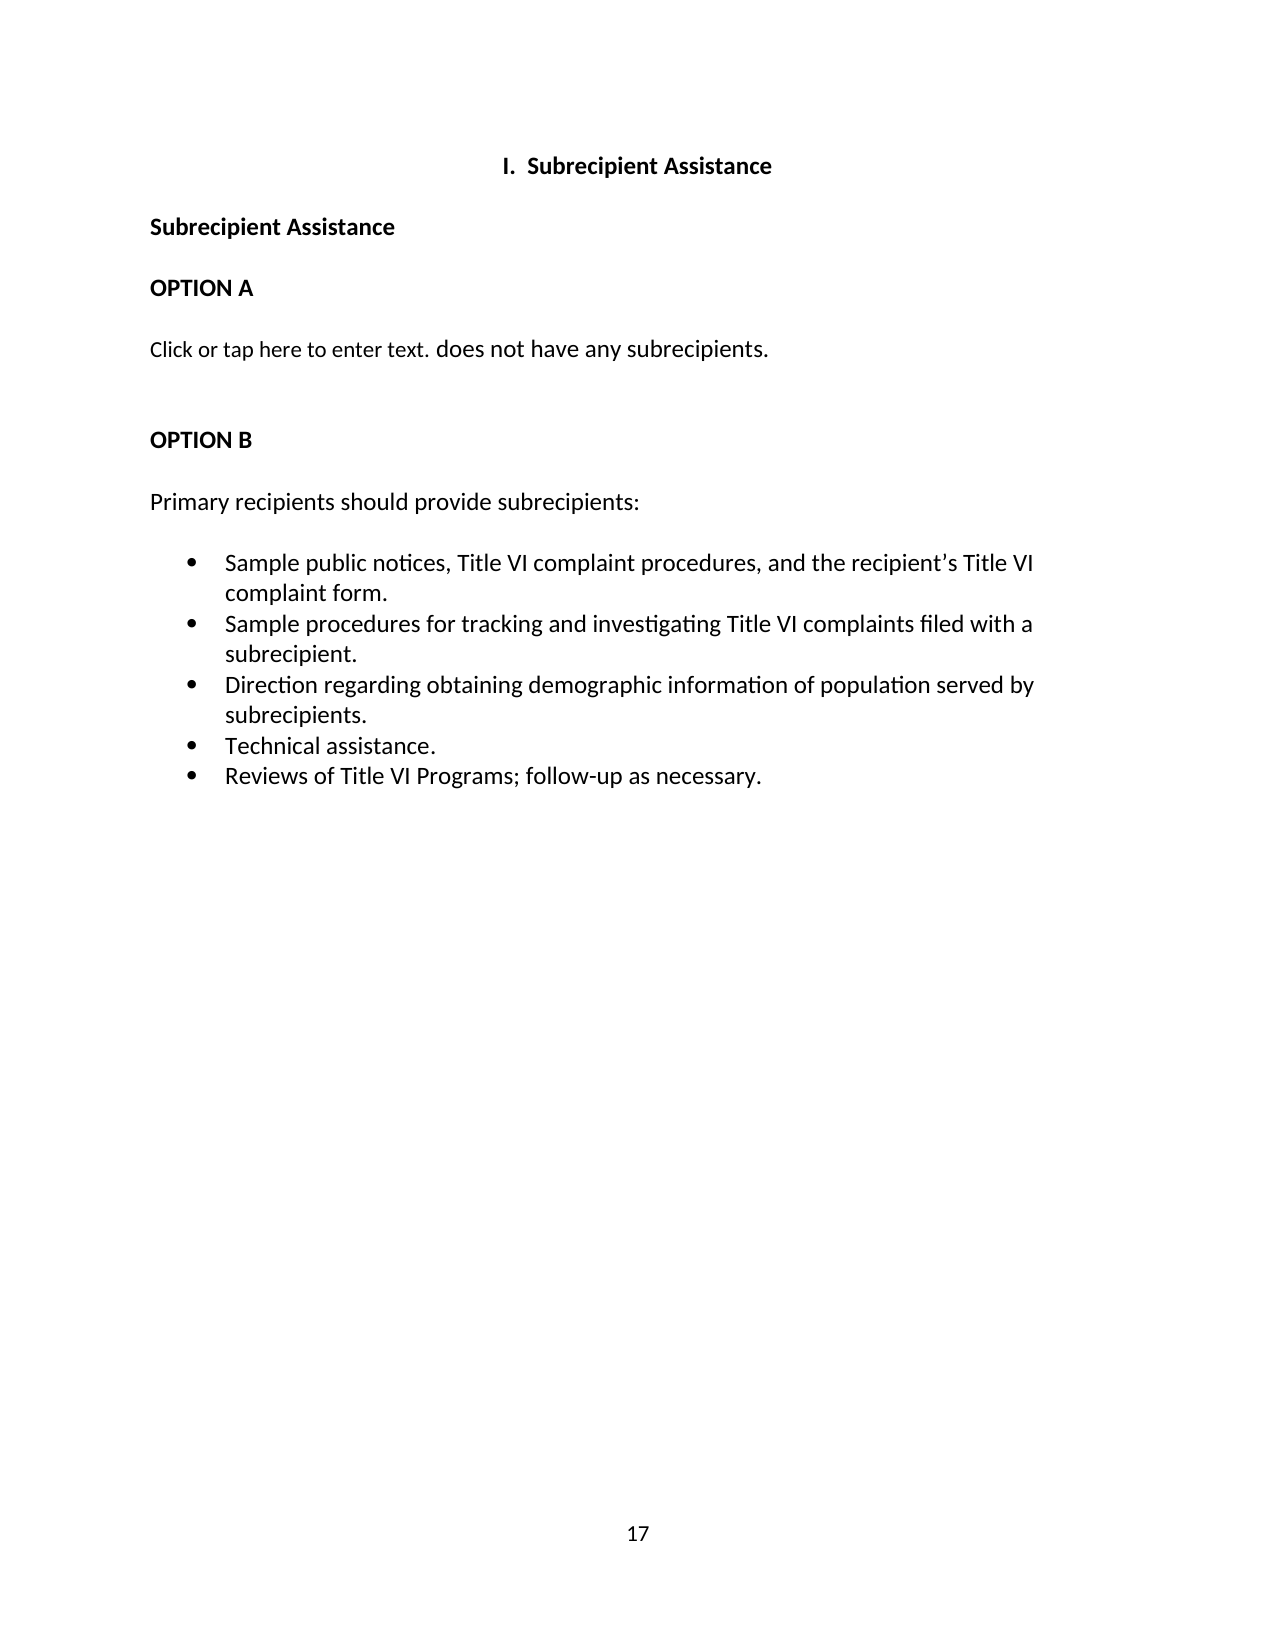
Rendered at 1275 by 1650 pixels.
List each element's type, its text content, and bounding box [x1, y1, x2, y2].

list Sample public notices, Title VI complaint procedures, and the recipient’s Title VI complaint form. [187, 547, 1125, 608]
text Subrecipient Assistance [150, 211, 1125, 242]
list Sample procedures for tracking and investigating Title VI complaints filed with a subrecipient. [187, 608, 1125, 669]
list Technical assistance. [187, 730, 1125, 760]
text OPTION B [150, 425, 1125, 455]
list Direction regarding obtaining demographic information of population served by subrecipients. [187, 669, 1125, 730]
list Reviews of Title VI Programs; follow-up as necessary. [187, 760, 1125, 791]
text Primary recipients should provide subrecipients: [150, 486, 1125, 516]
text I. Subrecipient Assistance [150, 150, 1125, 181]
text does not have any subrecipients. [150, 333, 1125, 364]
text OPTION A [150, 272, 1125, 303]
